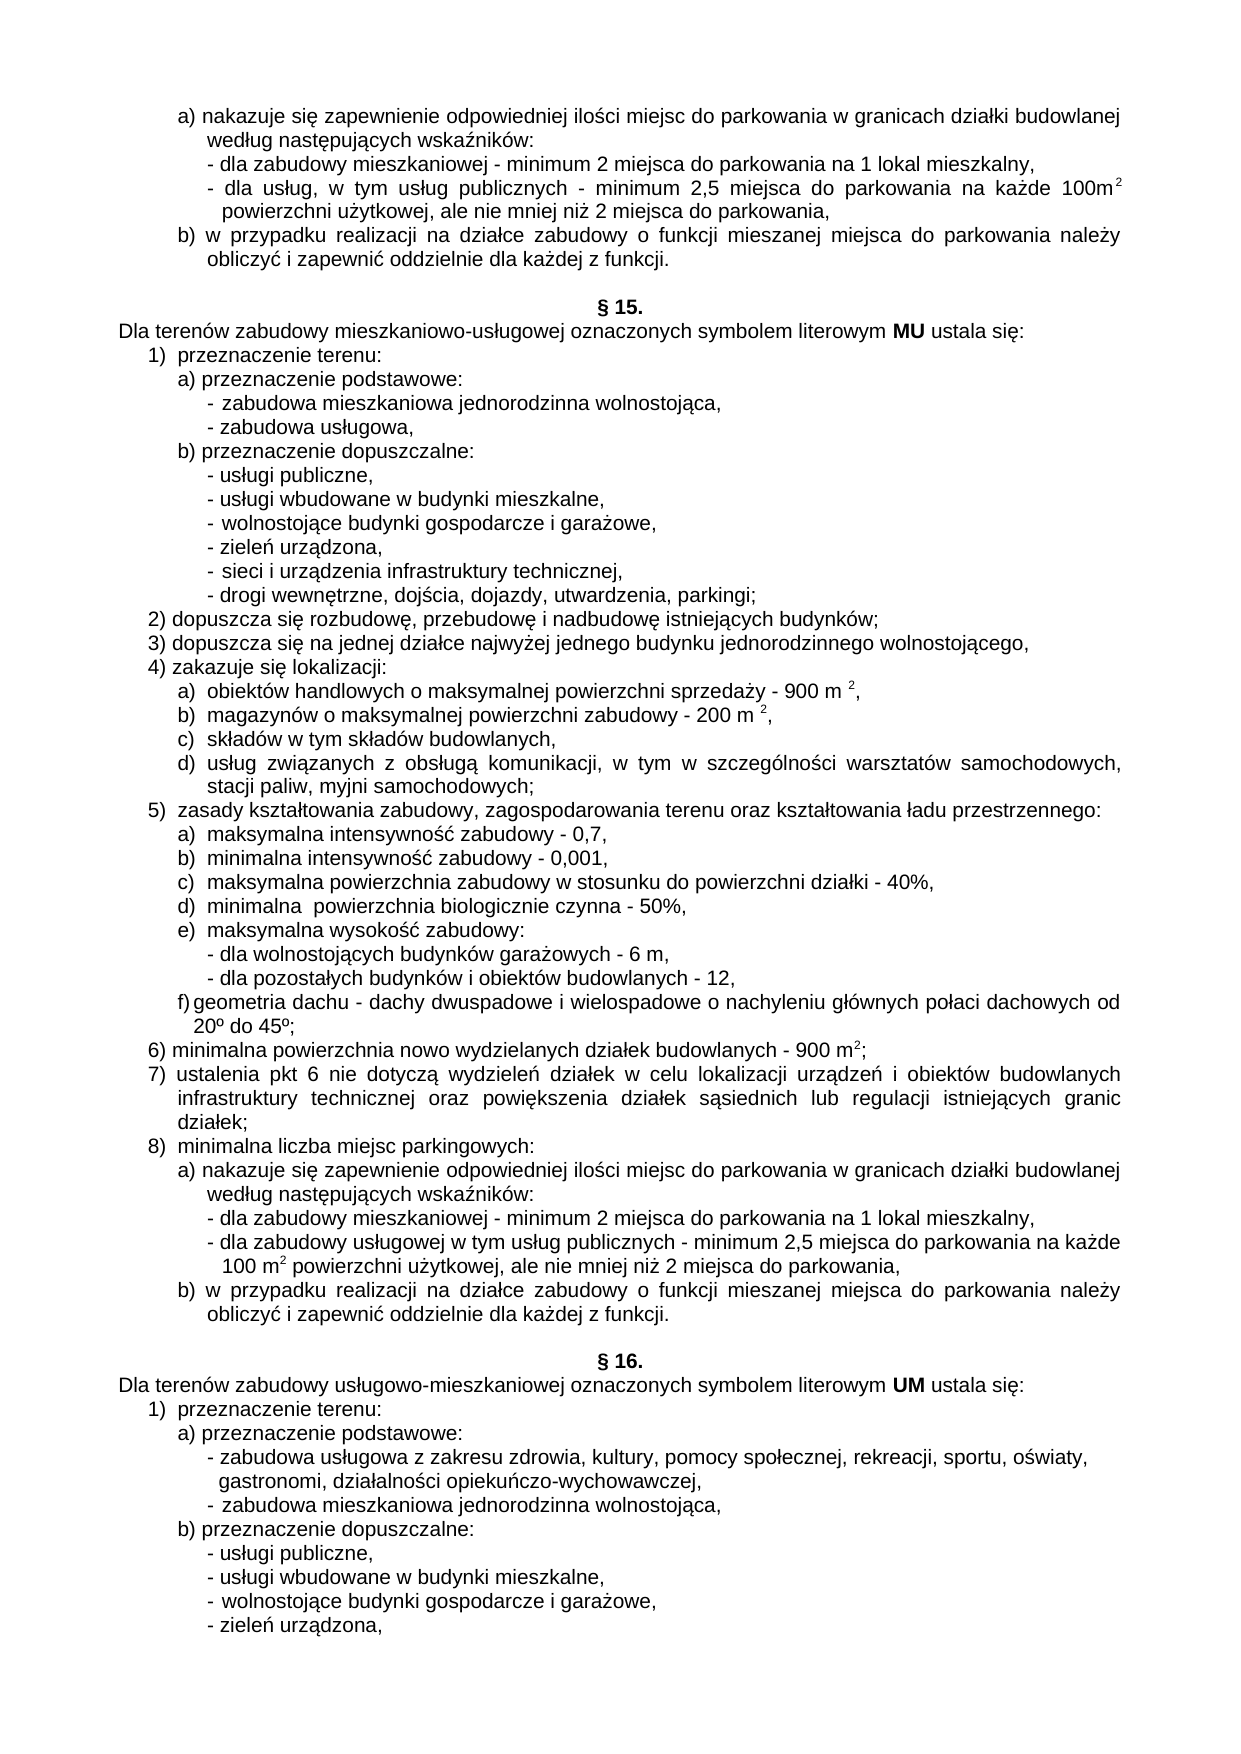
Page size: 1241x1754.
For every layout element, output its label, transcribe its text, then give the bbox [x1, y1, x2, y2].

list - dla zabudowy usługowej w tym usług publicznych - minimum 2,5 miejsca do parkowania na każde 100 m2 powierzchni użytkowej, ale nie mniej niż 2 miejsca do parkowania, [207, 1229, 1122, 1277]
text - zieleń urządzona, [207, 535, 1122, 559]
text - wolnostojące budynki gospodarcze i garażowe, [207, 1589, 1122, 1613]
list magazynów o maksymalnej powierzchni zabudowy - 200 m 2, [177, 702, 1122, 726]
text a) przeznaczenie podstawowe: [177, 367, 1122, 391]
list geometria dachu - dachy dwuspadowe i wielospadowe o nachyleniu głównych połaci dachowych od 20º do 45º; [177, 990, 1122, 1038]
text - usługi wbudowane w budynki mieszkalne, [207, 1565, 1122, 1589]
list b) w przypadku realizacji na działce zabudowy o funkcji mieszanej miejsca do parkowania należy obliczyć i zapewnić oddzielnie dla każdej z funkcji. [177, 1277, 1122, 1325]
text Dla terenów zabudowy usługowo-mieszkaniowej oznaczonych symbolem literowym UM ustala się: [118, 1373, 1122, 1397]
text - usługi publiczne, [207, 463, 1122, 487]
list - dla pozostałych budynków i obiektów budowlanych - 12, [193, 966, 1122, 990]
text 1) przeznaczenie terenu: [148, 343, 1122, 367]
text - zabudowa usługowa z zakresu zdrowia, kultury, pomocy społecznej, rekreacji, sportu, oświaty, [207, 1445, 1122, 1469]
list minimalna intensywność zabudowy - 0,001, [177, 846, 1122, 870]
list a) nakazuje się zapewnienie odpowiedniej ilości miejsc do parkowania w granicach działki budowlanej według następujących wskaźników: [177, 103, 1122, 151]
text 4) zakazuje się lokalizacji: [148, 654, 1122, 678]
list - dla usług, w tym usług publicznych - minimum 2,5 miejsca do parkowania na każde 100m2 powierzchni użytkowej, ale nie mniej niż 2 miejsca do parkowania, [207, 175, 1122, 223]
list obiektów handlowych o maksymalnej powierzchni sprzedaży - 900 m 2, [177, 678, 1122, 702]
text - zieleń urządzona, [207, 1613, 1122, 1637]
text - zabudowa mieszkaniowa jednorodzinna wolnostojąca, [207, 391, 1122, 415]
text a) przeznaczenie podstawowe: [177, 1421, 1122, 1445]
text 7) ustalenia pkt 6 nie dotyczą wydzieleń działek w celu lokalizacji urządzeń i obiektów budowlanych infrastruktury technicznej oraz powiększenia działek sąsiednich lub regulacji istniejących granic działek; [148, 1062, 1122, 1134]
list a) nakazuje się zapewnienie odpowiedniej ilości miejsc do parkowania w granicach działki budowlanej według następujących wskaźników: [177, 1158, 1122, 1206]
list - dla zabudowy mieszkaniowej - minimum 2 miejsca do parkowania na 1 lokal mieszkalny, [207, 1206, 1122, 1229]
text § 16. [118, 1349, 1122, 1373]
text 8) minimalna liczba miejsc parkingowych: [148, 1134, 1122, 1158]
text 6) minimalna powierzchnia nowo wydzielanych działek budowlanych - 900 m2; [118, 1038, 1122, 1062]
text Dla terenów zabudowy mieszkaniowo-usługowej oznaczonych symbolem literowym MU ustala się: [118, 319, 1122, 343]
list usług związanych z obsługą komunikacji, w tym w szczególności warsztatów samochodowych, stacji paliw, myjni samochodowych; [177, 750, 1122, 798]
text - sieci i urządzenia infrastruktury technicznej, [207, 559, 1122, 583]
list składów w tym składów budowlanych, [177, 726, 1122, 750]
text - zabudowa mieszkaniowa jednorodzinna wolnostojąca, [207, 1493, 1122, 1517]
list maksymalna powierzchnia zabudowy w stosunku do powierzchni działki - 40%, [177, 870, 1122, 894]
text b) przeznaczenie dopuszczalne: [177, 439, 1122, 463]
list b) w przypadku realizacji na działce zabudowy o funkcji mieszanej miejsca do parkowania należy obliczyć i zapewnić oddzielnie dla każdej z funkcji. [177, 223, 1122, 271]
text - drogi wewnętrzne, dojścia, dojazdy, utwardzenia, parkingi; [207, 583, 1122, 607]
list maksymalna intensywność zabudowy - 0,7, [177, 822, 1122, 846]
text - usługi wbudowane w budynki mieszkalne, [207, 487, 1122, 511]
text - wolnostojące budynki gospodarcze i garażowe, [207, 511, 1122, 535]
text b) przeznaczenie dopuszczalne: [177, 1517, 1122, 1541]
text 1) przeznaczenie terenu: [148, 1397, 1122, 1421]
text § 15. [118, 295, 1122, 319]
text 2) dopuszcza się rozbudowę, przebudowę i nadbudowę istniejących budynków; [148, 607, 1122, 631]
text gastronomi, działalności opiekuńczo-wychowawczej, [207, 1469, 1122, 1493]
text 3) dopuszcza się na jednej działce najwyżej jednego budynku jednorodzinnego wolnostojącego, [148, 631, 1122, 654]
list zasady kształtowania zabudowy, zagospodarowania terenu oraz kształtowania ładu przestrzennego: [148, 798, 1122, 822]
list minimalna powierzchnia biologicznie czynna - 50%, [177, 894, 1122, 918]
list maksymalna wysokość zabudowy: [177, 918, 1122, 942]
text - usługi publiczne, [207, 1541, 1122, 1565]
list - dla zabudowy mieszkaniowej - minimum 2 miejsca do parkowania na 1 lokal mieszkalny, [207, 151, 1122, 175]
text - zabudowa usługowa, [207, 415, 1122, 439]
list - dla wolnostojących budynków garażowych - 6 m, [193, 942, 1122, 966]
